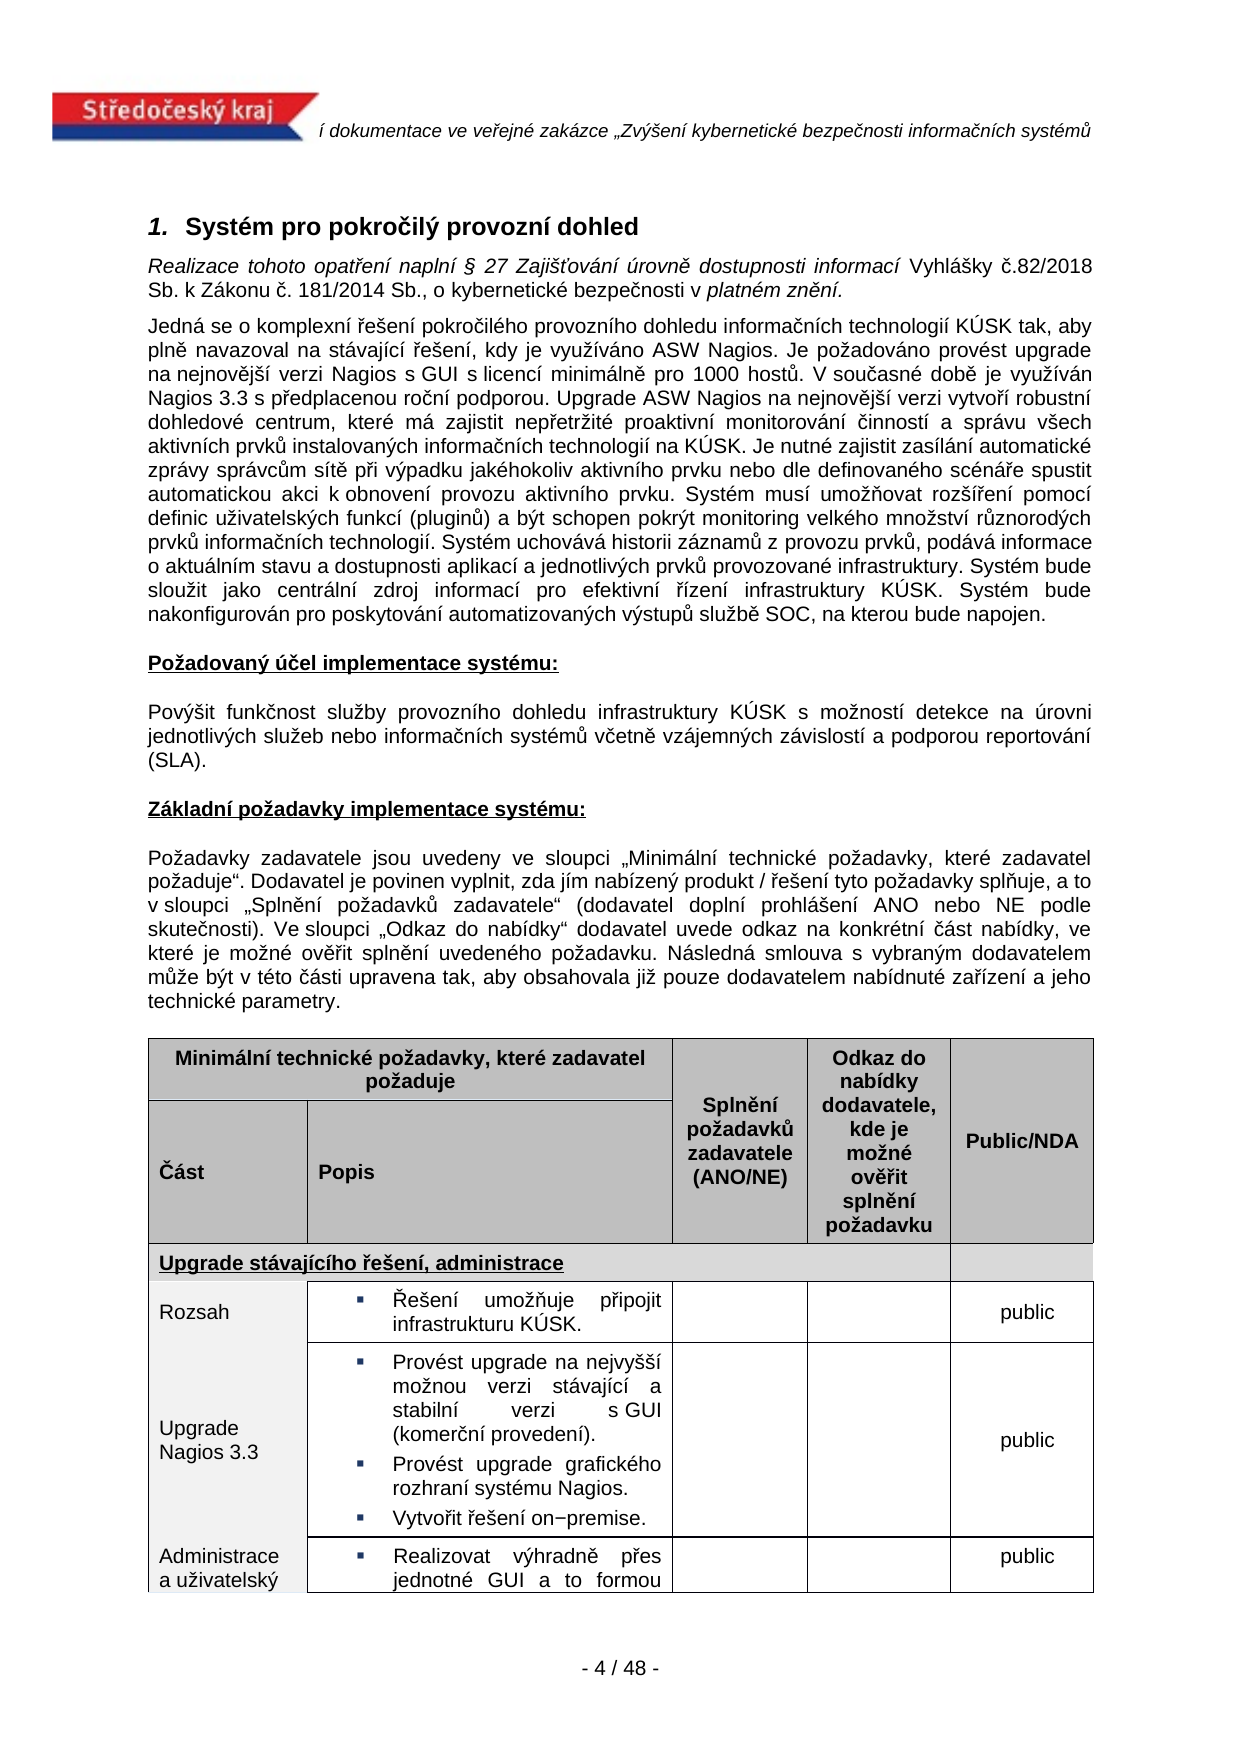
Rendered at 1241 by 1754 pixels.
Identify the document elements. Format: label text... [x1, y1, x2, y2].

table_cell public [951, 1538, 1093, 1592]
table_cell [951, 1244, 1093, 1281]
text Jedná se o komplexní řešení pokročilého provozního dohledu informačních technologií KÚSK tak, aby plně navazoval na stávající řešení, kdy je využíváno ASW Nagios. Je požadováno provést upgrade na nejnovější verzi Nagios s GUI s licencí minimálně pro 1000 hostů. V současné době je využíván Nagios 3.3 s předplacenou roční podporou. Upgrade ASW Nagios na nejnovější verzi vytvoří robustní dohledové centrum, které má zajistit nepřetržité proaktivní monitorování činností a správu všech aktivních prvků instalovaných informačních technologií na KÚSK. Je nutné zajistit zasílání automatické zprávy správcům sítě při výpadku jakéhokoliv aktivního prvku nebo dle definovaného scénáře spustit automatickou akci k obnovení provozu aktivního prvku. Systém musí umožňovat rozšíření pomocí definic uživatelských funkcí (pluginů) a být schopen pokrýt monitoring velkého množství různorodých prvků informačních technologií. Systém uchovává historii záznamů z provozu prvků, podává informace o aktuálním stavu a dostupnosti aplikací a jednotlivých prvků provozované infrastruktury. Systém bude sloužit jako centrální zdroj informací pro efektivní řízení infrastruktury KÚSK. Systém bude nakonfigurován pro poskytování automatizovaných výstupů službě SOC, na kterou bude napojen. [148, 314, 1093, 626]
table_header Splnění požadavků zadavatele (ANO/NE) [673, 1039, 807, 1243]
table_cell Administrace a uživatelský přístup [149, 1536, 307, 1592]
text Realizace tohoto opatření naplní § 27 Zajišťování úrovně dostupnosti informací Vyhlášky č.82/2018 Sb. k Zákonu č. 181/2014 Sb., o kybernetické bezpečnosti v platném znění. [148, 254, 1093, 302]
table_cell Provést upgrade na nejvyšší možnou verzi stávající a stabilní verzi s GUI (komerční provedení). Provést upgrade grafického rozhraní systému Nagios. Vytvořit řešení on−premise. [308, 1343, 672, 1536]
table_cell [673, 1538, 807, 1592]
table_cell Část [149, 1101, 307, 1243]
table_cell Upgrade Nagios 3.3 [149, 1342, 307, 1536]
text Požadavky zadavatele jsou uvedeny ve sloupci „Minimální technické požadavky, které zadavatel požaduje“. Dodavatel je povinen vyplnit, zda jím nabízený produkt / řešení tyto požadavky splňuje, a to v sloupci „Splnění požadavků zadavatele“ (dodavatel doplní prohlášení ANO nebo NE podle skutečnosti). Ve sloupci „Odkaz do nabídky“ dodavatel uvede odkaz na konkrétní část nabídky, ve které je možné ověřit splnění uvedeného požadavku. Následná smlouva s vybraným dodavatelem může být v této části upravena tak, aby obsahovala již pouze dodavatelem nabídnuté zařízení a jeho technické parametry. [148, 845, 1093, 1013]
table_cell [808, 1538, 950, 1592]
picture [52, 43, 320, 194]
table_cell Rozsah [149, 1282, 307, 1342]
table_cell [808, 1343, 950, 1536]
table_header Minimální technické požadavky, které zadavatel požaduje [149, 1039, 672, 1099]
subtitle Systém pro pokročilý provozní dohled [148, 212, 1093, 241]
table_cell Řešení umožňuje připojit infrastrukturu KÚSK. [308, 1282, 672, 1342]
text Základní požadavky implementace systému: [148, 796, 1093, 820]
table_header Public/NDA [951, 1039, 1093, 1243]
table_cell Upgrade stávajícího řešení, administrace [149, 1244, 950, 1281]
text Požadovaný účel implementace systému: [148, 651, 1093, 674]
table_cell [673, 1282, 807, 1342]
table_cell public [951, 1343, 1093, 1536]
table_cell public [951, 1282, 1093, 1342]
table_header Odkaz do nabídky dodavatele, kde je možné ověřit splnění požadavku [808, 1039, 950, 1243]
text Povýšit funkčnost služby provozního dohledu infrastruktury KÚSK s možností detekce na úrovni jednotlivých služeb nebo informačních systémů včetně vzájemných závislostí a podporou reportování (SLA). [148, 699, 1093, 771]
table_cell Popis [308, 1101, 672, 1243]
table_cell [808, 1282, 950, 1342]
table_cell [673, 1343, 807, 1536]
